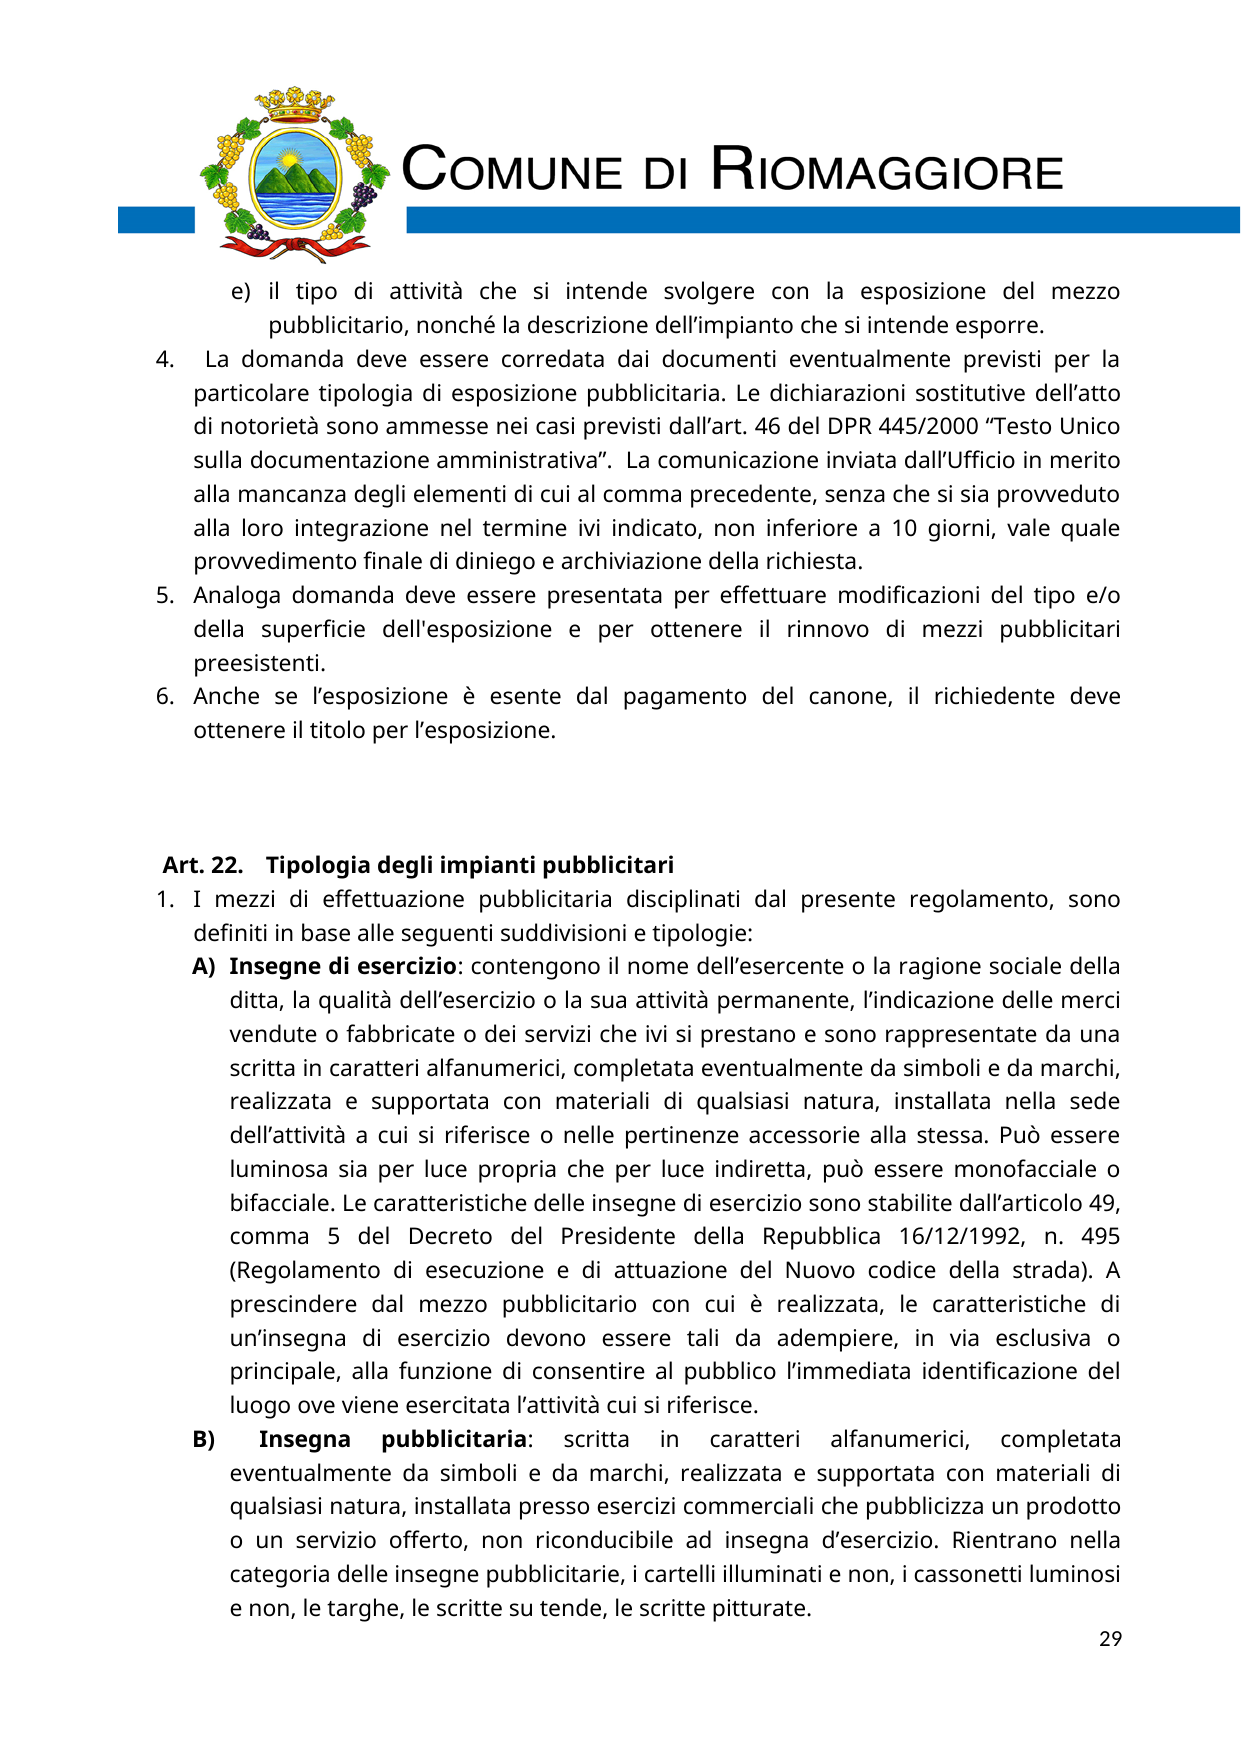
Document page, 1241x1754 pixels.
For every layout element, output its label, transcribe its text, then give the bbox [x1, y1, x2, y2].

list Insegna pubblicitaria: scritta in caratteri alfanumerici, completata eventualmente da simboli e da marchi, realizzata e supportata con materiali di qualsiasi natura, installata presso esercizi commerciali che pubblicizza un prodotto o un servizio offerto, non riconducibile ad insegna d’esercizio. Rientrano nella categoria delle insegne pubblicitarie, i cartelli illuminati e non, i cassonetti luminosi e non, le targhe, le scritte su tende, le scritte pitturate. [192, 1423, 1122, 1623]
picture [118, 73, 1241, 276]
list La domanda deve essere corredata dai documenti eventualmente previsti per la particolare tipologia di esposizione pubblicitaria. Le dichiarazioni sostitutive dell’atto di notorietà sono ammesse nei casi previsti dall’art. 46 del DPR 445/2000 “Testo Unico sulla documentazione amministrativa”. La comunicazione inviata dall’Ufficio in merito alla mancanza degli elementi di cui al comma precedente, senza che si sia provveduto alla loro integrazione nel termine ivi indicato, non inferiore a 10 giorni, vale quale provvedimento finale di diniego e archiviazione della richiesta. [156, 343, 1122, 577]
list Anche se l’esposizione è esente dal pagamento del canone, il richiedente deve ottenere il titolo per l’esposizione. [156, 680, 1122, 745]
list I mezzi di effettuazione pubblicitaria disciplinati dal presente regolamento, sono definiti in base alle seguenti suddivisioni e tipologie: [156, 883, 1122, 948]
list Tipologia degli impianti pubblicitari [155, 849, 1122, 880]
list il tipo di attività che si intende svolgere con la esposizione del mezzo pubblicitario, nonché la descrizione dell’impianto che si intende esporre. [231, 276, 1122, 340]
list Insegne di esercizio: contengono il nome dell’esercente o la ragione sociale della ditta, la qualità dell’esercizio o la sua attività permanente, l’indicazione delle merci vendute o fabbricate o dei servizi che ivi si prestano e sono rappresentate da una scritta in caratteri alfanumerici, completata eventualmente da simboli e da marchi, realizzata e supportata con materiali di qualsiasi natura, installata nella sede dell’attività a cui si riferisce o nelle pertinenze accessorie alla stessa. Può essere luminosa sia per luce propria che per luce indiretta, può essere monofacciale o bifacciale. Le caratteristiche delle insegne di esercizio sono stabilite dall’articolo 49, comma 5 del Decreto del Presidente della Repubblica 16/12/1992, n. 495 (Regolamento di esecuzione e di attuazione del Nuovo codice della strada). A prescindere dal mezzo pubblicitario con cui è realizzata, le caratteristiche di un’insegna di esercizio devono essere tali da adempiere, in via esclusiva o principale, alla funzione di consentire al pubblico l’immediata identificazione del luogo ove viene esercitata l’attività cui si riferisce. [192, 950, 1122, 1420]
list Analoga domanda deve essere presentata per effettuare modificazioni del tipo e/o della superficie dell'esposizione e per ottenere il rinnovo di mezzi pubblicitari preesistenti. [156, 579, 1122, 678]
